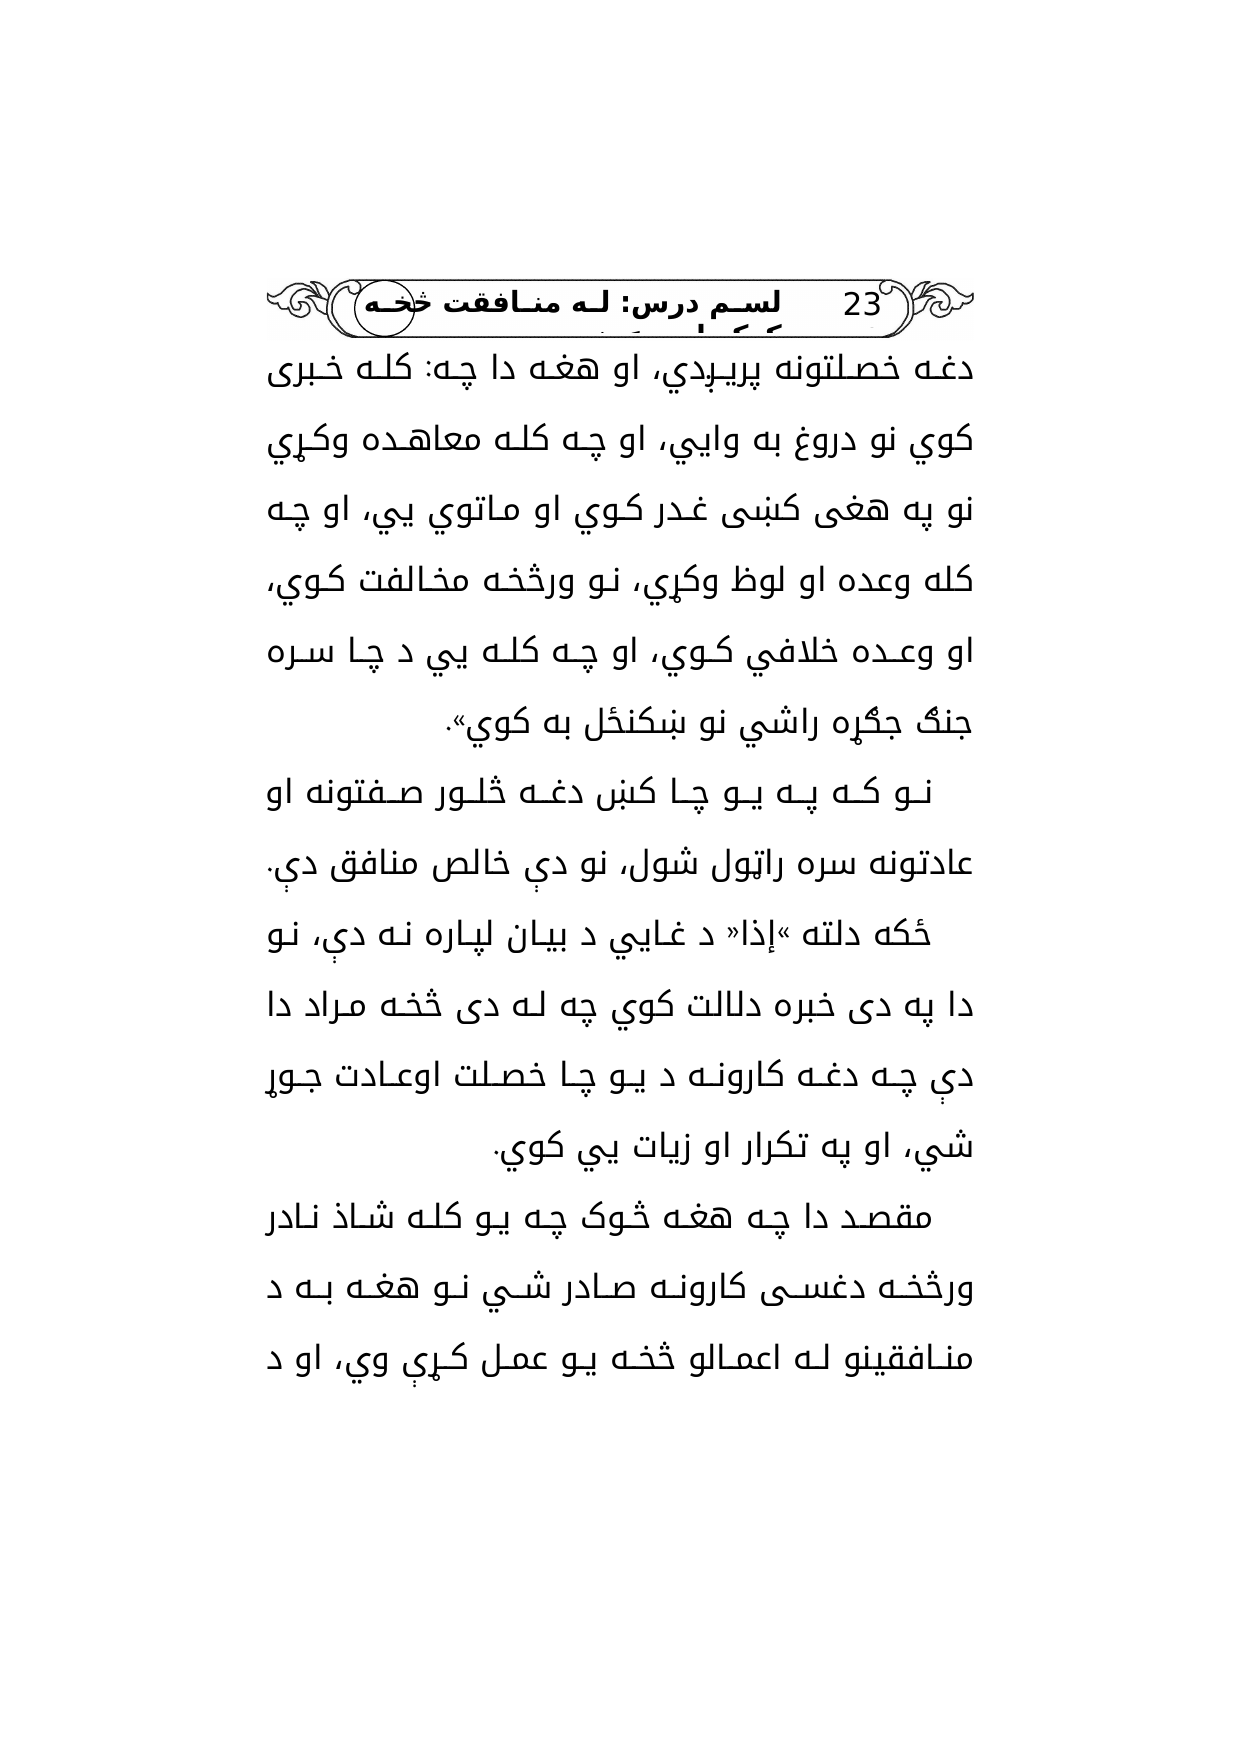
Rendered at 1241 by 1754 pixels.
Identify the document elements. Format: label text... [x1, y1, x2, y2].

picture [266, 278, 974, 337]
text ځکه دلته »إذا« د غایي د بیان لپاره نه دې، نو دا په دی خبره دلالت کوي چه له دی څخه مراد دا دې چه دغه کارونه د یو چا خصلت اوعادت جوړ شي، او په تکرار او زیات یي کوي. [266, 902, 974, 1178]
text نو که په یو چا کښ دغه څلور صفتونه او عادتونه سره راټول شول، نو دې خالص منافق دې. [266, 761, 974, 895]
